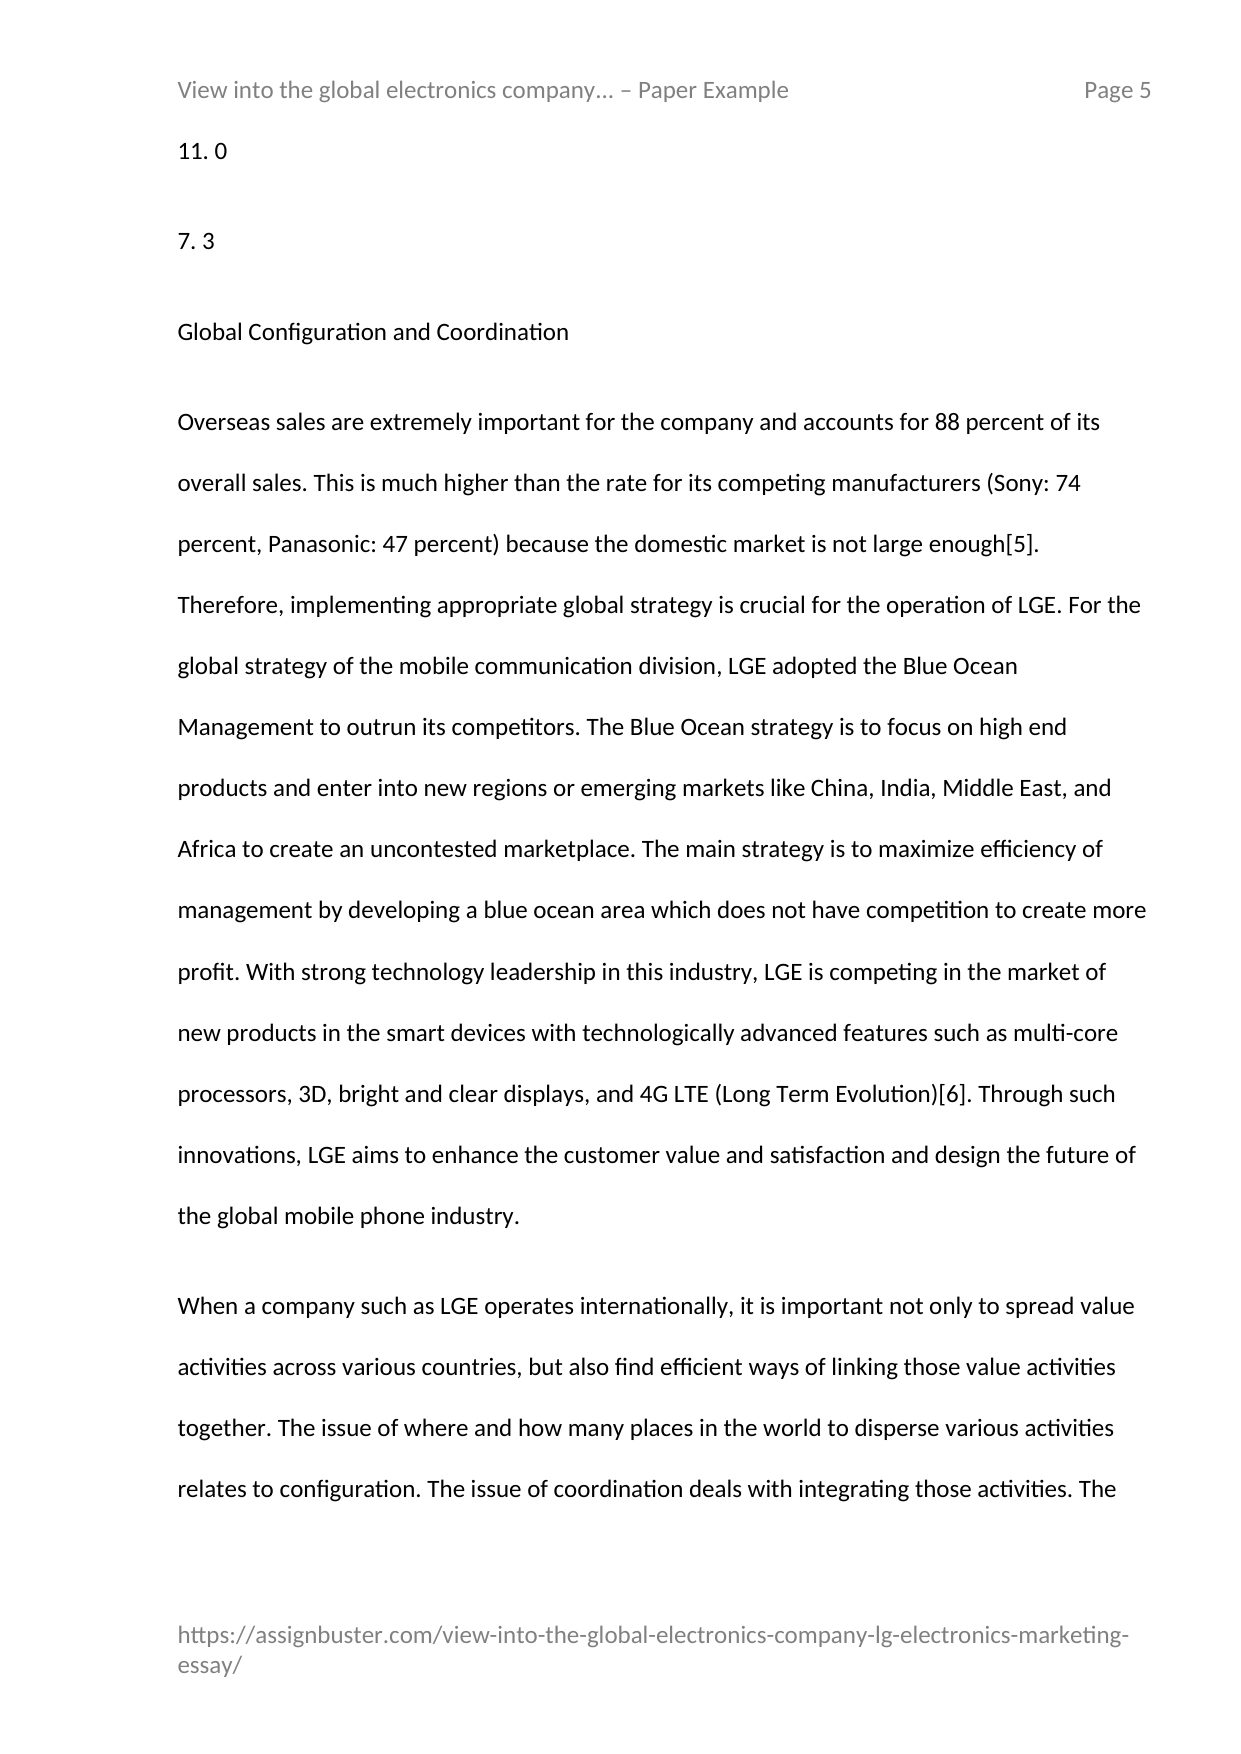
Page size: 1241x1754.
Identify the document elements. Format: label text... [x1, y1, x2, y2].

text 7. 3 [177, 225, 1152, 256]
text Global Configuration and Coordination [177, 316, 1152, 346]
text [177, 1290, 1152, 1504]
text 11. 0 [177, 135, 1152, 165]
text Overseas sales are extremely important for the company and accounts for 88 percent of its overall sales. This is much higher than the rate for its competing manufacturers (Sony: 74 percent, Panasonic: 47 percent) because the domestic market is not large enough[5]. Therefore, implementing appropriate global strategy is crucial for the operation of LGE. For the global strategy of the mobile communication division, LGE adopted the Blue Ocean Management to outrun its competitors. The Blue Ocean strategy is to focus on high end products and enter into new regions or emerging markets like China, India, Middle East, and Africa to create an uncontested marketplace. The main strategy is to maximize efficiency of management by developing a blue ocean area which does not have competition to create more profit. With strong technology leadership in this industry, LGE is competing in the market of new products in the smart devices with technologically advanced features such as multi-core processors, 3D, bright and clear displays, and 4G LTE (Long Term Evolution)[6]. Through such innovations, LGE aims to enhance the customer value and satisfaction and design the future of the global mobile phone industry. [177, 406, 1152, 1230]
